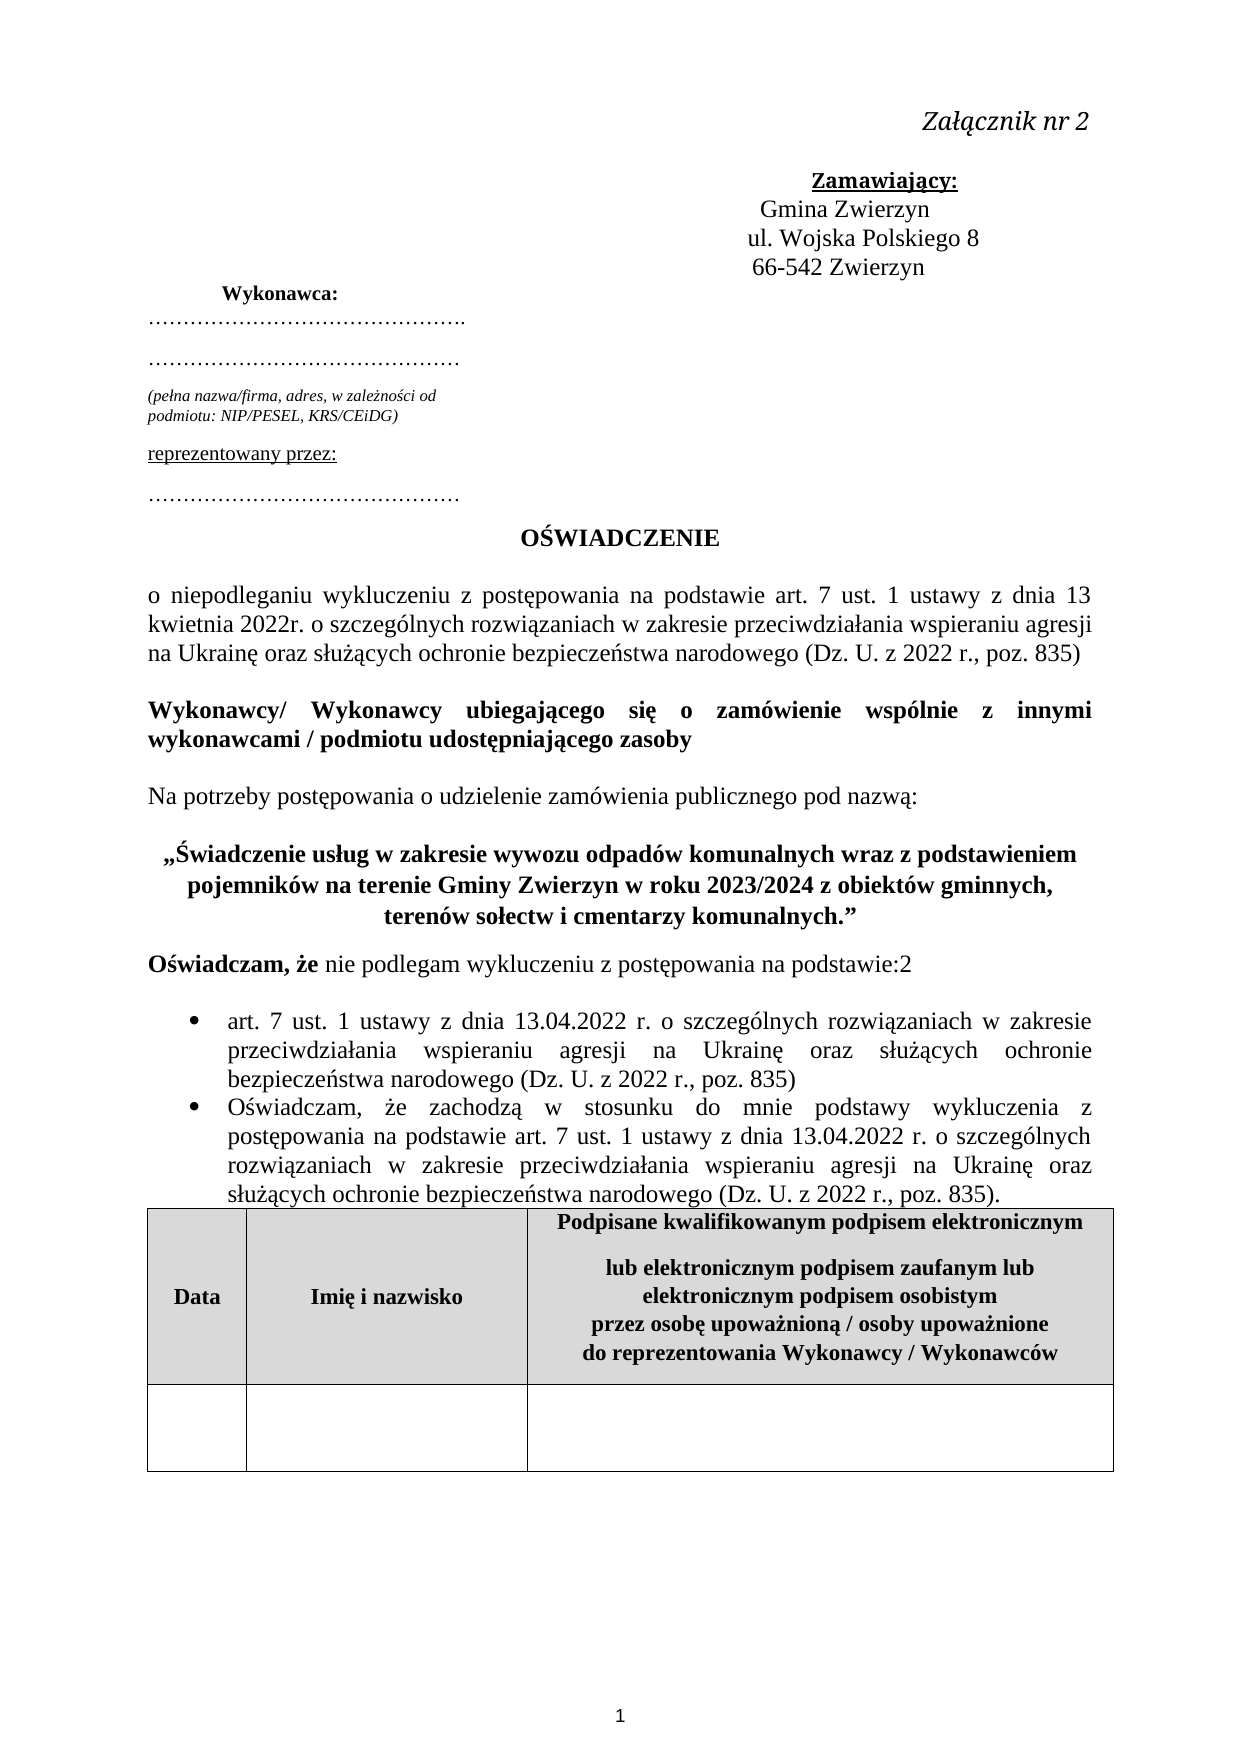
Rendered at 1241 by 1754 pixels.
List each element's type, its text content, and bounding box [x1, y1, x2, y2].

text Załącznik nr 2 [737, 103, 1093, 137]
table_header Imię i nazwisko [247, 1209, 527, 1384]
table_cell [247, 1385, 527, 1471]
text Gmina Zwierzyn [148, 194, 1093, 223]
list art. 7 ust. 1 ustawy z dnia 13.04.2022 r. o szczególnych rozwiązaniach w zakresie przeciwdziałania wspieraniu agresji na Ukrainę oraz służących ochronie bezpieczeństwa narodowego (Dz. U. z 2022 r., poz. 835) [190, 1006, 1093, 1092]
text OŚWIADCZENIE [148, 523, 1093, 551]
text (pełna nazwa/firma, adres, w zależności od podmiotu: NIP/PESEL, KRS/CEiDG) [148, 386, 472, 424]
text ul. Wojska Polskiego 8 [148, 223, 1093, 252]
text Wykonawca: [148, 281, 1093, 305]
table_header Data [148, 1209, 246, 1384]
text 66-542 Zwierzyn [148, 252, 1093, 281]
text Zamawiający: [737, 166, 1093, 194]
text Wykonawcy/ Wykonawcy ubiegającego się o zamówienie wspólnie z innymi wykonawcami / podmiotu udostępniającego zasoby [148, 695, 1093, 753]
text ……………………………………… [148, 345, 472, 369]
text „Świadczenie usług w zakresie wywozu odpadów komunalnych wraz z podstawieniem pojemników na terenie Gminy Zwierzyn w roku 2023/2024 z obiektów gminnych, terenów sołectw i cmentarzy komunalnych.” [148, 839, 1093, 930]
text ……………………………………… [148, 482, 472, 506]
table_cell [528, 1385, 1113, 1471]
text Na potrzeby postępowania o udzielenie zamówienia publicznego pod nazwą: [148, 781, 1093, 810]
table_cell [148, 1385, 246, 1471]
text Oświadczam, że nie podlegam wykluczeniu z postępowania na podstawie:2 [148, 949, 1093, 977]
text reprezentowany przez: [148, 441, 1093, 465]
text o niepodleganiu wykluczeniu z postępowania na podstawie art. 7 ust. 1 ustawy z dnia 13 kwietnia 2022r. o szczególnych rozwiązaniach w zakresie przeciwdziałania wspieraniu agresji na Ukrainę oraz służących ochronie bezpieczeństwa narodowego (Dz. U. z 2022 r., poz. 835) [148, 580, 1093, 666]
text ………………………………………. [148, 305, 472, 329]
list Oświadczam, że zachodzą w stosunku do mnie podstawy wykluczenia z postępowania na podstawie art. 7 ust. 1 ustawy z dnia 13.04.2022 r. o szczególnych rozwiązaniach w zakresie przeciwdziałania wspieraniu agresji na Ukrainę oraz służących ochronie bezpieczeństwa narodowego (Dz. U. z 2022 r., poz. 835). [190, 1092, 1093, 1207]
